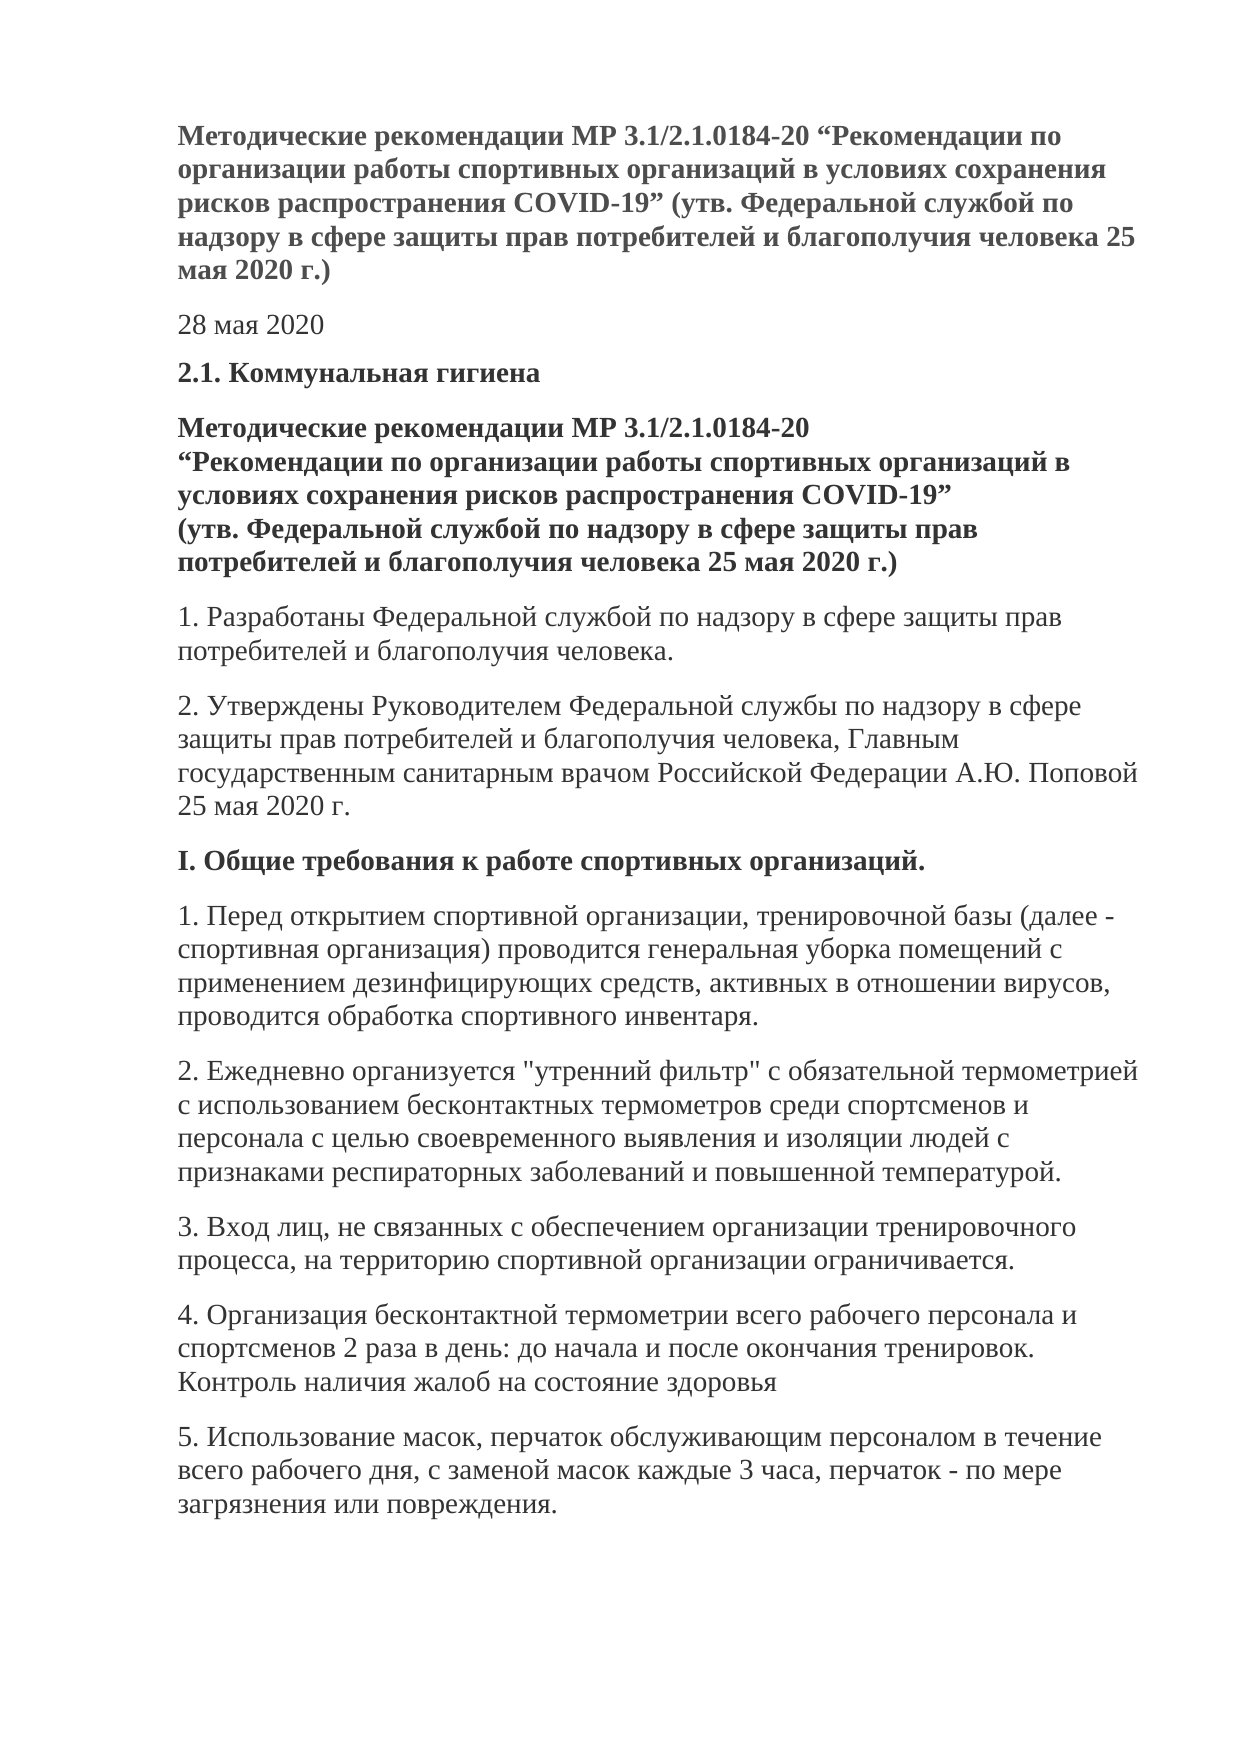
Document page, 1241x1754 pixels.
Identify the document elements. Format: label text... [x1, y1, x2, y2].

text 4. Организация бесконтактной термометрии всего рабочего персонала и спортсменов 2 раза в день: до начала и после окончания тренировок. Контроль наличия жалоб на состояние здоровья [177, 1297, 1152, 1398]
text 5. Использование масок, перчаток обслуживающим персоналом в течение всего рабочего дня, с заменой масок каждые 3 часа, перчаток - по мере загрязнения или повреждения. [177, 1419, 1152, 1519]
text 2.1. Коммунальная гигиена [177, 356, 1152, 389]
text 28 мая 2020 [177, 307, 1152, 341]
text Методические рекомендации MP 3.1/2.1.0184-20 “Рекомендации по организации работы спортивных организаций в условиях сохранения рисков распространения COVID-19” (утв. Федеральной службой по надзору в сфере защиты прав потребителей и благополучия человека 25 мая 2020 г.) [177, 410, 1152, 578]
text 2. Утверждены Руководителем Федеральной службы по надзору в сфере защиты прав потребителей и благополучия человека, Главным государственным санитарным врачом Российской Федерации А.Ю. Поповой 25 мая 2020 г. [177, 688, 1152, 822]
text 1. Перед открытием спортивной организации, тренировочной базы (далее - спортивная организация) проводится генеральная уборка помещений с применением дезинфицирующих средств, активных в отношении вирусов, проводится обработка спортивного инвентаря. [177, 898, 1152, 1032]
text 3. Вход лиц, не связанных с обеспечением организации тренировочного процесса, на территорию спортивной организации ограничивается. [177, 1209, 1152, 1276]
text 2. Ежедневно организуется "утренний фильтр" с обязательной термометрией с использованием бесконтактных термометров среди спортсменов и персонала с целью своевременного выявления и изоляции людей с признаками респираторных заболеваний и повышенной температурой. [177, 1053, 1152, 1187]
text 1. Разработаны Федеральной службой по надзору в сфере защиты прав потребителей и благополучия человека. [177, 599, 1152, 666]
text Методические рекомендации MP 3.1/2.1.0184-20 “Рекомендации по организации работы спортивных организаций в условиях сохранения рисков распространения COVID-19” (утв. Федеральной службой по надзору в сфере защиты прав потребителей и благополучия человека 25 мая 2020 г.) [177, 118, 1152, 286]
text I. Общие требования к работе спортивных организаций. [177, 843, 1152, 877]
